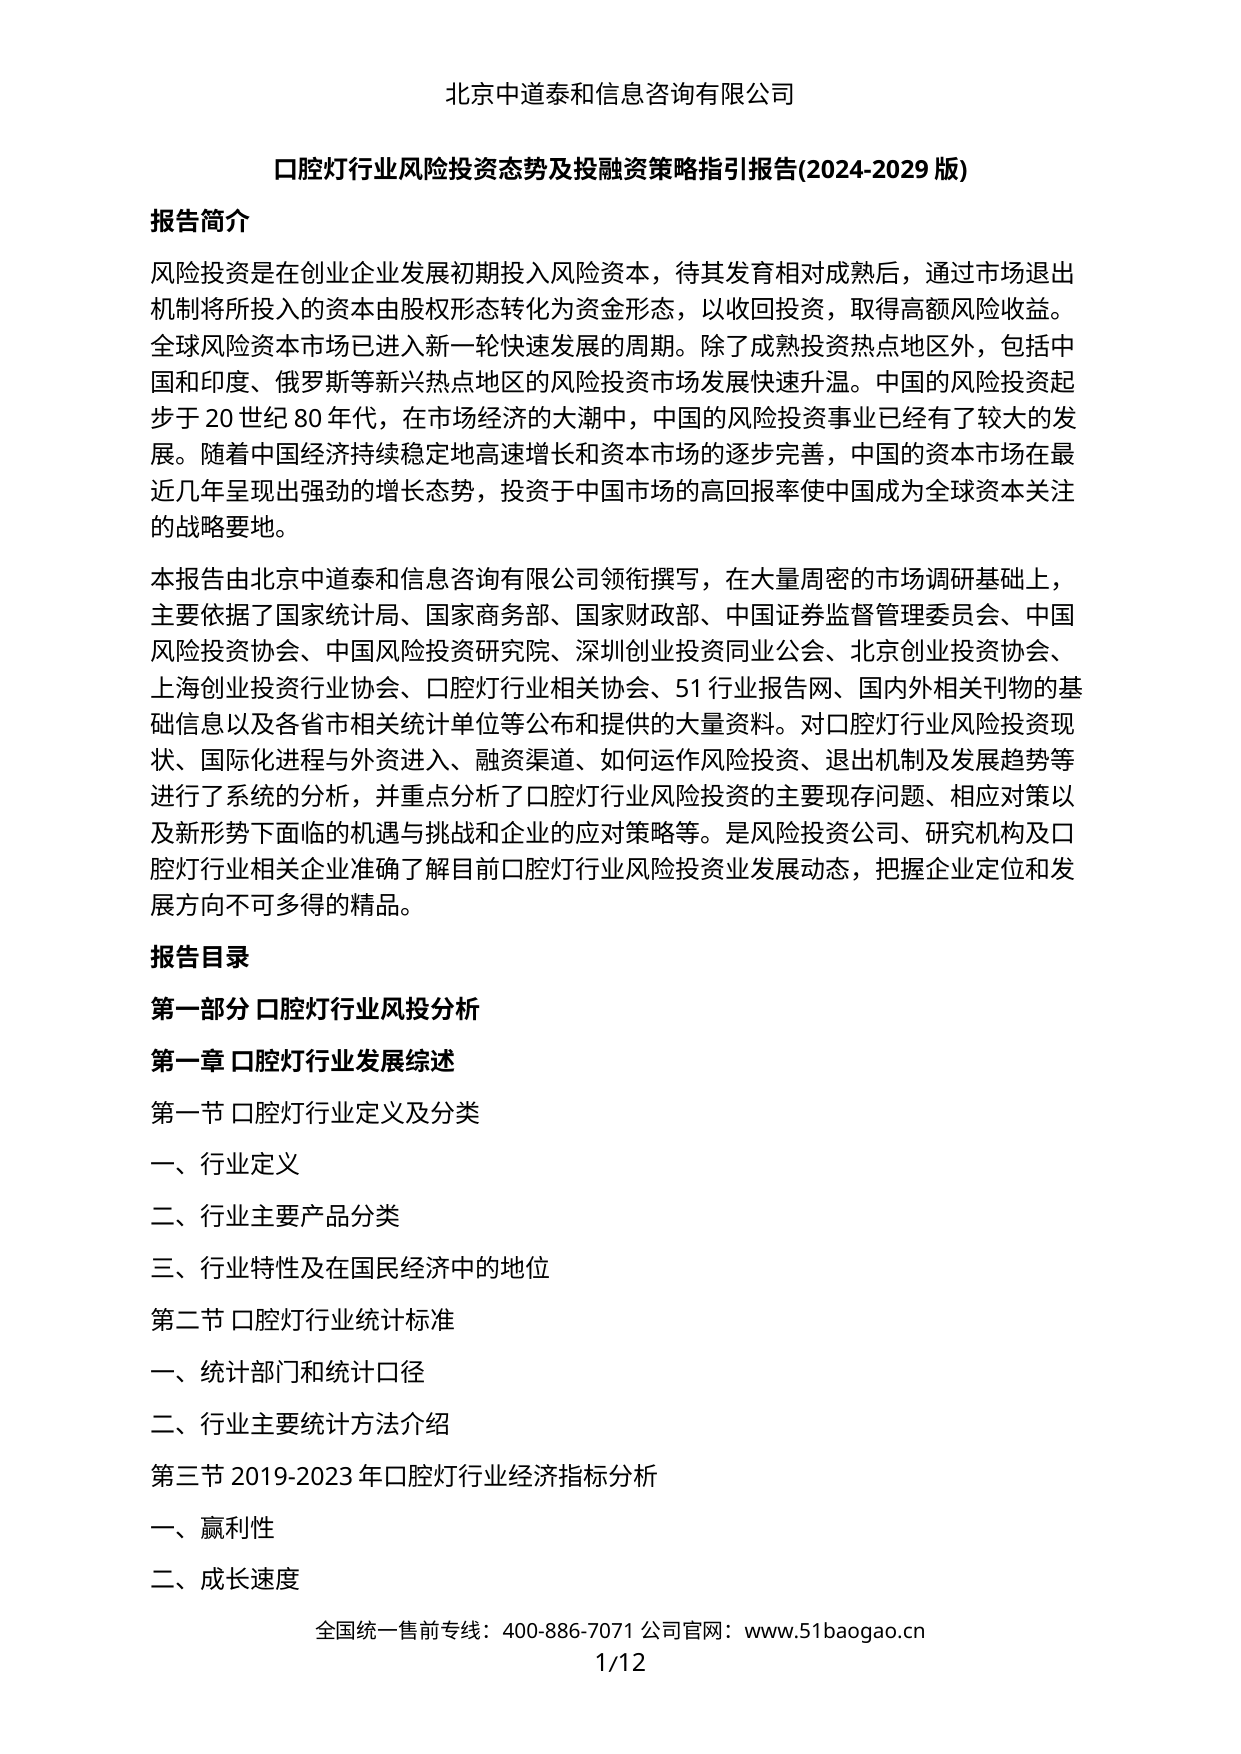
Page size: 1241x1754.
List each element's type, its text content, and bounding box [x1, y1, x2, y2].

text 三、行业特性及在国民经济中的地位 [150, 1249, 1090, 1285]
text 本报告由北京中道泰和信息咨询有限公司领衔撰写，在大量周密的市场调研基础上，主要依据了国家统计局、国家商务部、国家财政部、中国证券监督管理委员会、中国风险投资协会、中国风险投资研究院、深圳创业投资同业公会、北京创业投资协会、上海创业投资行业协会、口腔灯行业相关协会、51行业报告网、国内外相关刊物的基础信息以及各省市相关统计单位等公布和提供的大量资料。对口腔灯行业风险投资现状、国际化进程与外资进入、融资渠道、如何运作风险投资、退出机制及发展趋势等进行了系统的分析，并重点分析了口腔灯行业风险投资的主要现存问题、相应对策以及新形势下面临的机遇与挑战和企业的应对策略等。是风险投资公司、研究机构及口腔灯行业相关企业准确了解目前口腔灯行业风险投资业发展动态，把握企业定位和发展方向不可多得的精品。 [150, 559, 1090, 922]
text 二、行业主要产品分类 [150, 1197, 1090, 1233]
text 报告目录 [150, 937, 1090, 974]
text 一、统计部门和统计口径 [150, 1352, 1090, 1389]
text 口腔灯行业风险投资态势及投融资策略指引报告(2024-2029版) [150, 150, 1090, 186]
text 二、成长速度 [150, 1560, 1090, 1596]
text 一、赢利性 [150, 1508, 1090, 1544]
text 一、行业定义 [150, 1145, 1090, 1181]
text 第一节 口腔灯行业定义及分类 [150, 1093, 1090, 1129]
text 第一章 口腔灯行业发展综述 [150, 1041, 1090, 1077]
text 第一部分 口腔灯行业风投分析 [150, 989, 1090, 1026]
text 第三节 2019-2023年口腔灯行业经济指标分析 [150, 1456, 1090, 1492]
text 第二节 口腔灯行业统计标准 [150, 1301, 1090, 1337]
text 二、行业主要统计方法介绍 [150, 1404, 1090, 1441]
text 报告简介 [150, 202, 1090, 238]
text 风险投资是在创业企业发展初期投入风险资本，待其发育相对成熟后，通过市场退出机制将所投入的资本由股权形态转化为资金形态，以收回投资，取得高额风险收益。全球风险资本市场已进入新一轮快速发展的周期。除了成熟投资热点地区外，包括中国和印度、俄罗斯等新兴热点地区的风险投资市场发展快速升温。中国的风险投资起步于20世纪80年代，在市场经济的大潮中，中国的风险投资事业已经有了较大的发展。随着中国经济持续稳定地高速增长和资本市场的逐步完善，中国的资本市场在最近几年呈现出强劲的增长态势，投资于中国市场的高回报率使中国成为全球资本关注的战略要地。 [150, 254, 1090, 544]
